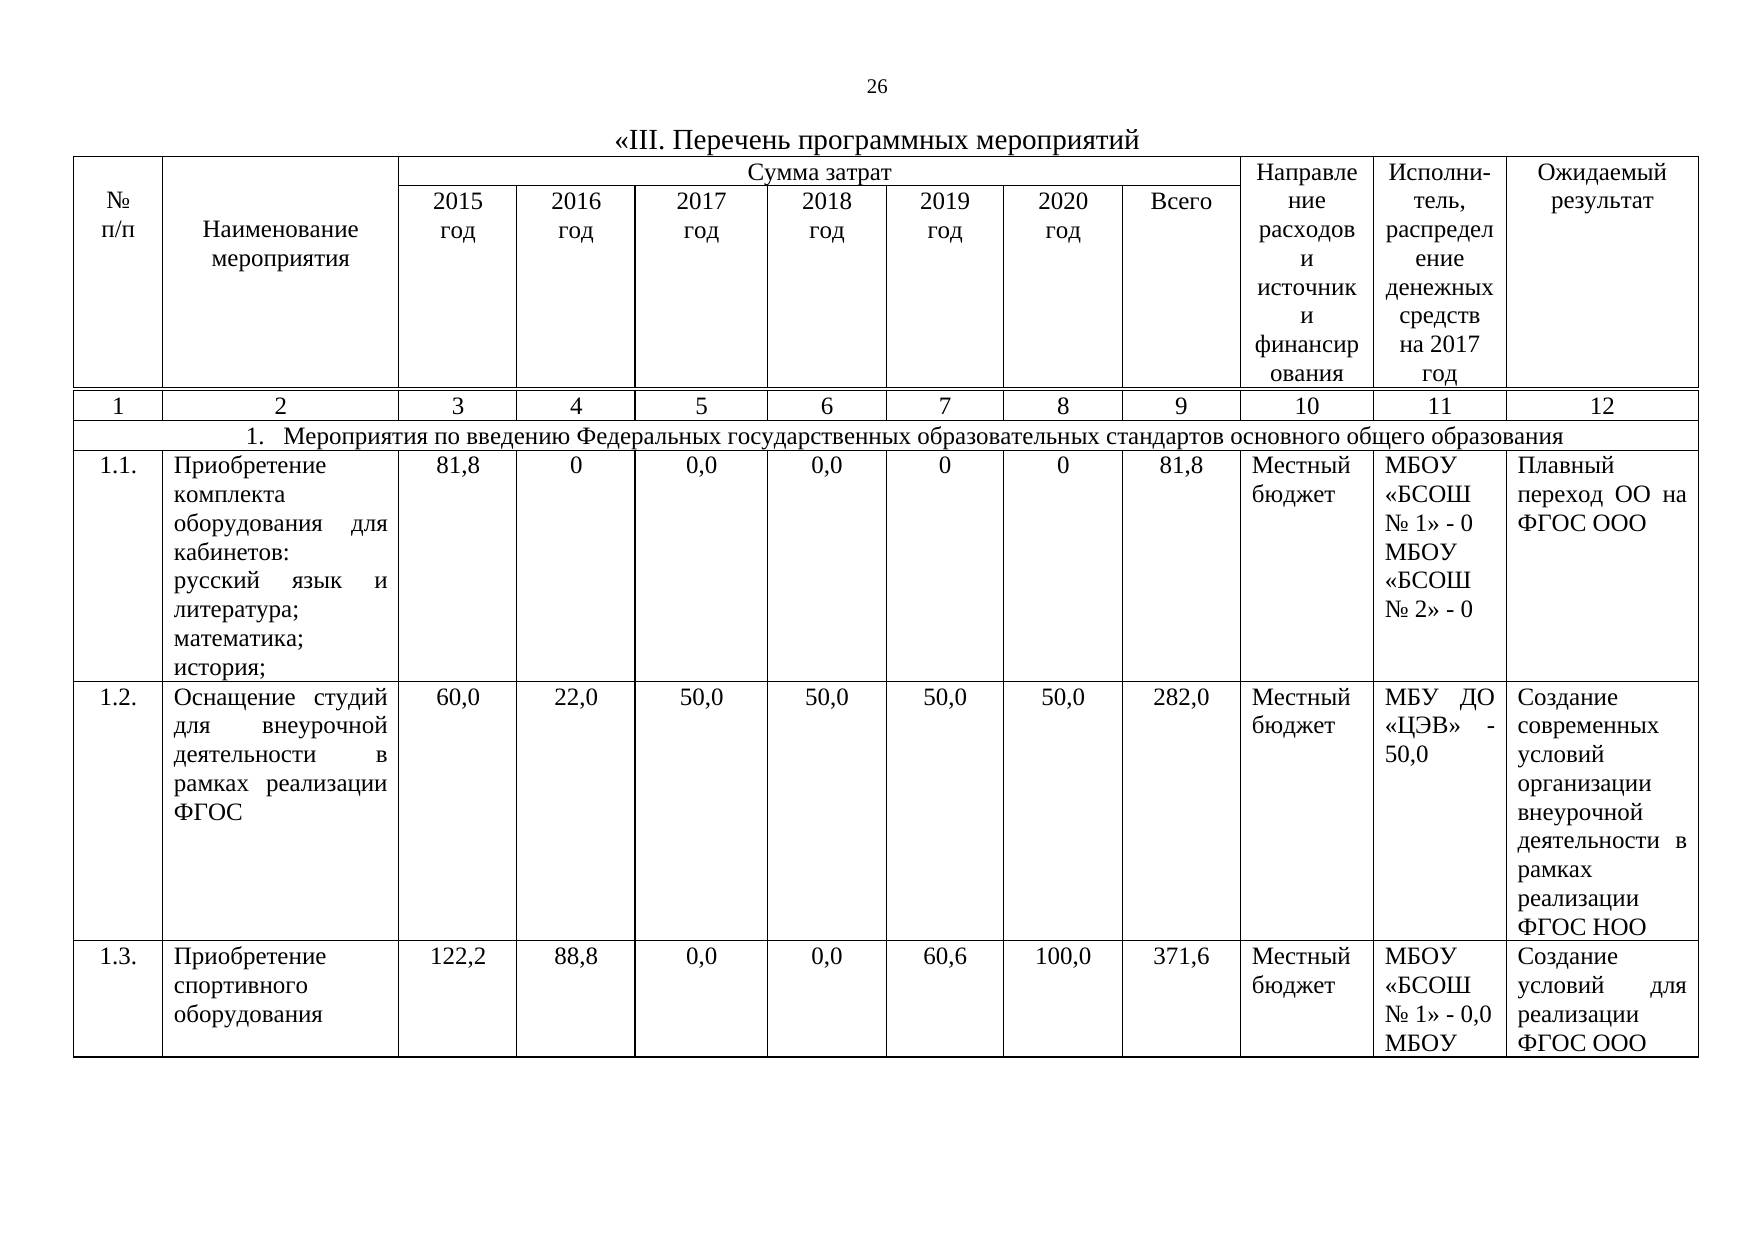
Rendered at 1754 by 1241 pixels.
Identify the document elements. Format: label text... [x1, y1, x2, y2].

table_cell 2020 год [1004, 186, 1122, 387]
table_cell Местный бюджет [1241, 682, 1373, 940]
table_header 6 [768, 391, 886, 420]
table_cell МБОУ «БСОШ № 1» - 0 МБОУ «БСОШ № 2» - 0 [1374, 451, 1506, 681]
table_cell 0,0 [636, 451, 767, 681]
table_cell 2016 год [517, 186, 634, 387]
table_cell 282,0 [1123, 682, 1240, 940]
table_cell 1.1. [74, 451, 162, 681]
table_cell 0,0 [768, 451, 886, 681]
table_cell 60,0 [399, 682, 516, 940]
table_cell Оснащение студий для внеурочной деятельности в рамках реализации ФГОС [163, 682, 398, 940]
table_header Направление расходов и источники финансирования [1241, 157, 1373, 387]
table_cell 371,6 [1123, 941, 1240, 1056]
table_header 8 [1004, 391, 1122, 420]
table_cell 81,8 [1123, 451, 1240, 681]
table_header Ожидаемый результат [1507, 157, 1698, 387]
table_cell МБУ ДО «ЦЭВ» - 50,0 [1374, 682, 1506, 940]
table_cell 0,0 [636, 941, 767, 1056]
table_header 3 [399, 391, 516, 420]
table_header 11 [1374, 391, 1506, 420]
table_cell 0 [887, 451, 1003, 681]
table_cell 0 [517, 451, 634, 681]
table_cell 100,0 [1004, 941, 1122, 1056]
table_cell Приобретение спортивного оборудования [163, 941, 398, 1056]
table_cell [1374, 941, 1506, 1056]
table_cell 22,0 [517, 682, 634, 940]
table_cell 2019 год [887, 186, 1003, 387]
table_cell Создание современных условий организации внеурочной деятельности в рамках реализации ФГОС НОО [1507, 682, 1698, 940]
table_cell 50,0 [636, 682, 767, 940]
table_header № п/п [74, 157, 162, 387]
table_cell 50,0 [887, 682, 1003, 940]
table_cell 1.3. [74, 941, 162, 1056]
table_cell Местный бюджет [1241, 451, 1373, 681]
table_header Исполни- тель, распределение денежных средств на 2017 год [1374, 157, 1506, 387]
table_cell 88,8 [517, 941, 634, 1056]
table_cell 0 [1004, 451, 1122, 681]
table_header 7 [887, 391, 1003, 420]
table_cell 50,0 [768, 682, 886, 940]
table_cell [1507, 941, 1698, 1056]
table_cell 60,6 [887, 941, 1003, 1056]
table_header 1 [74, 391, 162, 420]
table_cell 81,8 [399, 451, 516, 681]
text «III. Перечень программных мероприятий [118, 122, 1636, 156]
table_header Наименование мероприятия [163, 157, 398, 387]
table_cell Приобретение комплекта оборудования для кабинетов: русский язык и литература; математика; история; [163, 451, 398, 681]
table_cell Местный бюджет [1241, 941, 1373, 1056]
table_cell 2017 год [636, 186, 767, 387]
table_cell 1.2. [74, 682, 162, 940]
table_cell 122,2 [399, 941, 516, 1056]
table_cell 0,0 [768, 941, 886, 1056]
table_header 4 [517, 391, 634, 420]
table_header 9 [1123, 391, 1240, 420]
table_header 10 [1241, 391, 1373, 420]
table_header Сумма затрат [399, 157, 1240, 185]
table_header 2 [163, 391, 398, 420]
table_header 5 [636, 391, 767, 420]
table_cell 50,0 [1004, 682, 1122, 940]
table_cell 2018 год [768, 186, 886, 387]
table_cell Всего [1123, 186, 1240, 387]
table_cell 2015 год [399, 186, 516, 387]
table_cell Мероприятия по введению Федеральных государственных образовательных стандартов основного общего образования [74, 421, 1698, 449]
table_cell Плавный переход ОО на ФГОС ООО [1507, 451, 1698, 681]
table_header 12 [1507, 391, 1698, 420]
